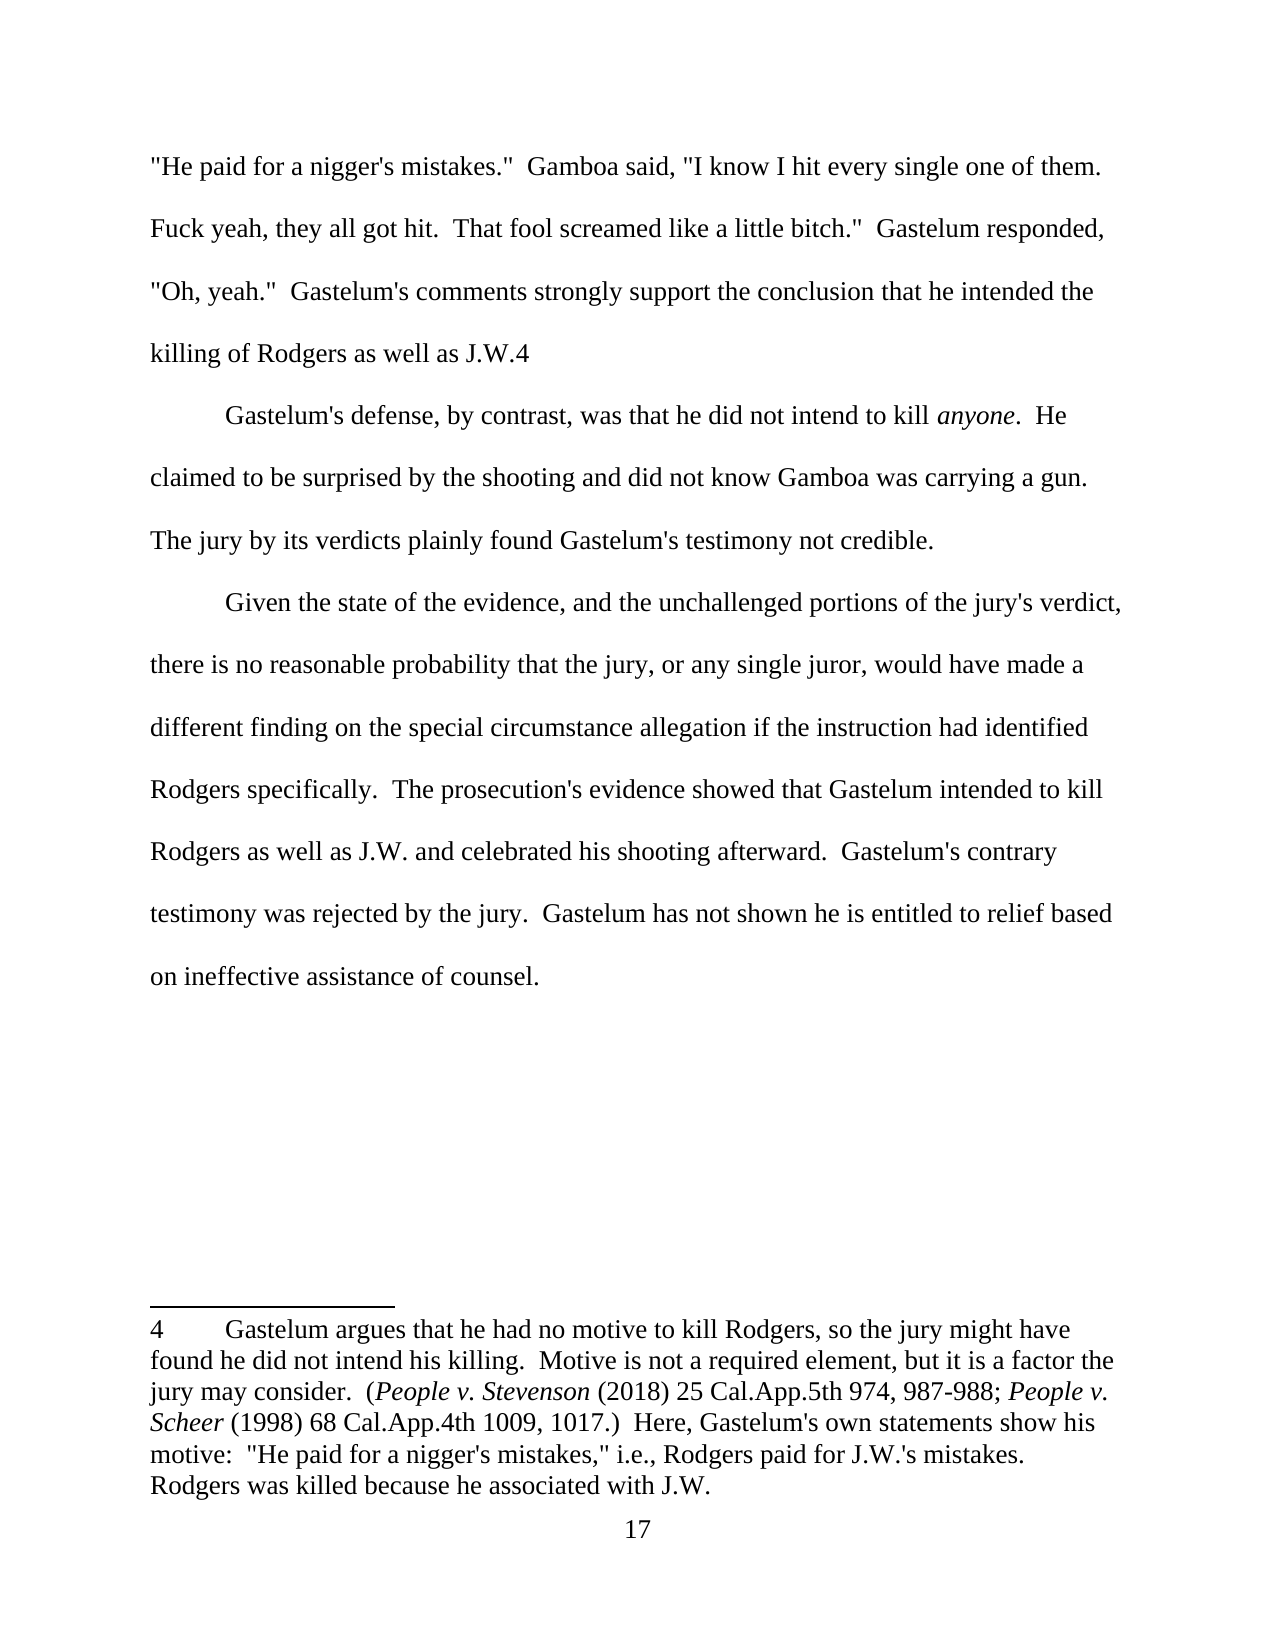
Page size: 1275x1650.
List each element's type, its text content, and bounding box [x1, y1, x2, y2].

text Gastelum's defense, by contrast, was that he did not intend to kill anyone. He claimed to be surprised by the shooting and did not know Gamboa was carrying a gun. The jury by its verdicts plainly found Gastelum's testimony not credible. [150, 399, 1125, 555]
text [150, 150, 1125, 368]
text Given the state of the evidence, and the unchallenged portions of the jury's verdict, there is no reasonable probability that the jury, or any single juror, would have made a different finding on the special circumstance allegation if the instruction had identified Rodgers specifically. The prosecution's evidence showed that Gastelum intended to kill Rodgers as well as J.W. and celebrated his shooting afterward. Gastelum's contrary testimony was rejected by the jury. Gastelum has not shown he is entitled to relief based on ineffective assistance of counsel. [150, 586, 1125, 991]
